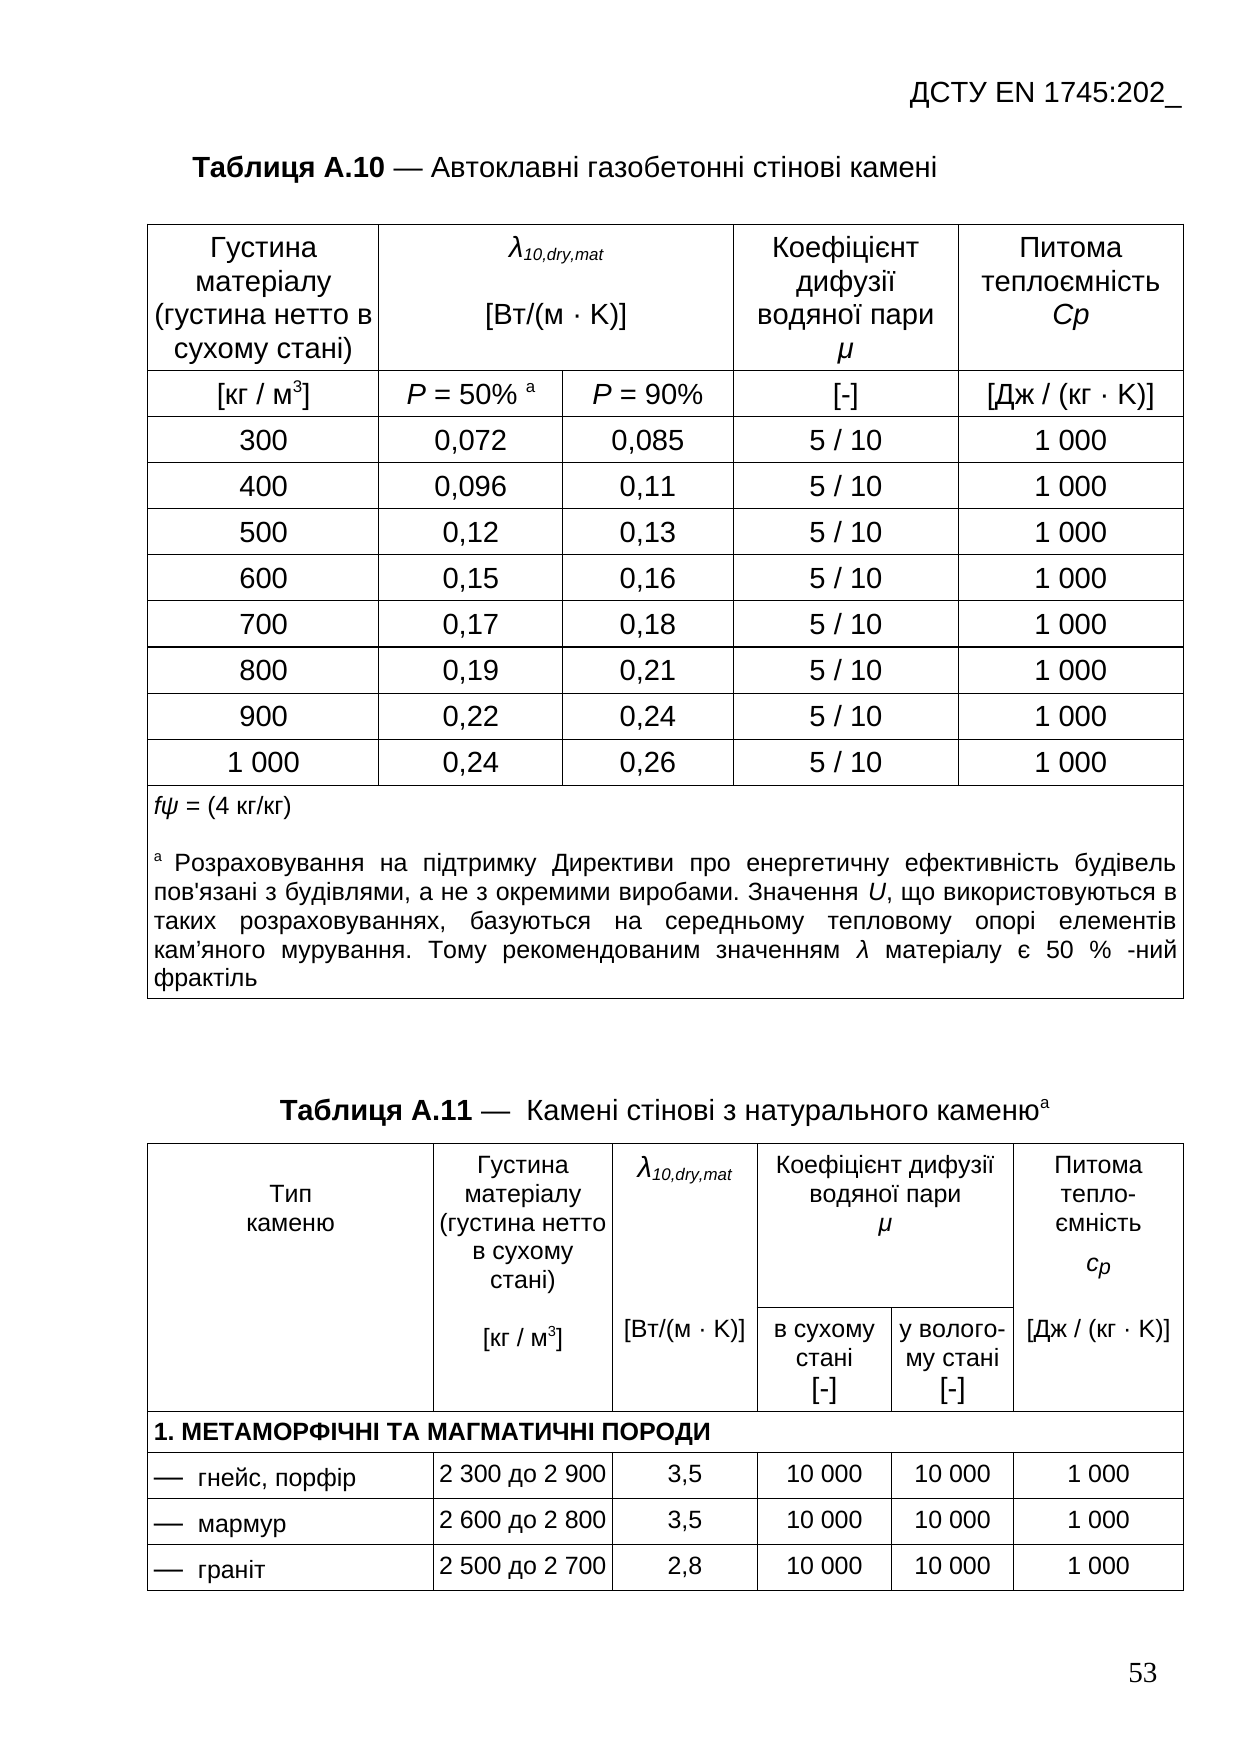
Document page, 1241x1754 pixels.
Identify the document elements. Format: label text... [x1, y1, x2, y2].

table_cell 2 600 до 2 800 [434, 1499, 612, 1544]
table_header Тип каменю [148, 1144, 433, 1411]
table_cell 1 000 [1014, 1545, 1183, 1590]
table_cell 2 500 до 2 700 [434, 1545, 612, 1590]
table_cell 3,5 [613, 1499, 757, 1544]
table_cell 0,085 [563, 417, 733, 462]
table_cell 1. МЕТАМОРФІЧНІ ТА МАГМАТИЧНІ ПОРОДИ [148, 1412, 1183, 1452]
table_cell 1 000 [959, 694, 1183, 738]
table_cell 1 000 [959, 463, 1183, 508]
table_cell 0,072 [379, 417, 562, 462]
table_cell 1 000 [959, 417, 1183, 462]
table_cell [Вт/(м · K)] [613, 1307, 757, 1411]
table_cell у волого-му стані [-] [892, 1308, 1013, 1411]
table_cell [Дж / (кг · K)] [1014, 1307, 1183, 1411]
table_cell [Дж / (кг · K)] [959, 371, 1183, 416]
table_cell 3,5 [613, 1453, 757, 1498]
table_cell 0,24 [563, 694, 733, 738]
table_cell 10 000 [892, 1499, 1013, 1544]
table_cell 5 / 10 [734, 509, 958, 554]
table_cell 0,11 [563, 463, 733, 508]
table_cell 5 / 10 [734, 601, 958, 646]
table_cell 5 / 10 [734, 463, 958, 508]
table_cell 5 / 10 [734, 694, 958, 738]
table_cell — мармур [148, 1499, 433, 1544]
table_cell 1 000 [148, 740, 378, 784]
table_cell 1 000 [959, 740, 1183, 784]
table_cell 0,18 [563, 601, 733, 646]
table_cell 5 / 10 [734, 740, 958, 784]
table_cell 1 000 [959, 555, 1183, 600]
table_cell — граніт [148, 1545, 433, 1590]
table_cell 600 [148, 555, 378, 600]
table_cell 0,17 [379, 601, 562, 646]
table_cell 0,15 [379, 555, 562, 600]
table_header Питома теплоємність Cp [959, 225, 1183, 370]
table_cell 0,24 [379, 740, 562, 784]
table_cell 400 [148, 463, 378, 508]
table_cell 500 [148, 509, 378, 554]
table_cell 1 000 [1014, 1453, 1183, 1498]
table_cell 0,12 [379, 509, 562, 554]
table_cell 0,096 [379, 463, 562, 508]
table_cell — гнейс, порфір [148, 1453, 433, 1498]
table_header Коефіцієнт дифузії водяної пари μ [734, 225, 958, 370]
table_cell 800 [148, 648, 378, 692]
table_cell 300 [148, 417, 378, 462]
table_cell 0,26 [563, 740, 733, 784]
table_cell 0,13 [563, 509, 733, 554]
text Таблиця A.10 — Автоклавні газобетонні стінові камені [148, 150, 1181, 183]
table_cell 10 000 [892, 1453, 1013, 1498]
table_cell 0,16 [563, 555, 733, 600]
table_cell 5 / 10 [734, 648, 958, 692]
table_cell 0,19 [379, 648, 562, 692]
table_cell 5 / 10 [734, 417, 958, 462]
table_cell P = 50% a [379, 371, 562, 416]
table_header λ10,dry,mat [613, 1144, 757, 1307]
table_header Коефіцієнт дифузії водяної пари μ [758, 1144, 1013, 1307]
table_cell 2,8 [613, 1545, 757, 1590]
table_cell 10 000 [892, 1545, 1013, 1590]
table_cell [-] [734, 371, 958, 416]
table_cell P = 90% [563, 371, 733, 416]
table_cell 1 000 [959, 601, 1183, 646]
table_cell 700 [148, 601, 378, 646]
table_cell 2 300 до 2 900 [434, 1453, 612, 1498]
table_cell 10 000 [758, 1499, 891, 1544]
table_cell 900 [148, 694, 378, 738]
table_cell в сухому стані [-] [758, 1308, 891, 1411]
table_cell [кг / м3] [148, 371, 378, 416]
table_cell 5 / 10 [734, 555, 958, 600]
table_cell 1 000 [959, 509, 1183, 554]
table_cell 1 000 [1014, 1499, 1183, 1544]
table_cell 0,21 [563, 648, 733, 692]
table_cell 1 000 [959, 648, 1183, 692]
table_header λ10,dry,mat [Вт/(м · K)] [379, 225, 733, 370]
table_cell fψ = (4 кг/кг) a Розраховування на підтримку Директиви про енергетичну ефективність будівель пов'язані з будівлями, а не з окремими виробами. Значення U, що використовуються в таких розраховуваннях, базуються на середньому тепловому опорі елементів кам’яного мурування. Тому рекомендованим значенням λ матеріалу є 50 % -ний фрактіль [148, 786, 1183, 998]
table_cell 10 000 [758, 1545, 891, 1590]
table_header Густина матеріалу (густина нетто в сухому стані) [кг / м3] [434, 1144, 612, 1411]
text Таблиця A.11 — Камені стінові з натурального каменюа [148, 1093, 1181, 1126]
table_cell 10 000 [758, 1453, 891, 1498]
table_header Густина матеріалу (густина нетто в сухому стані) [148, 225, 378, 370]
table_header Питома тепло-ємність cp [1014, 1144, 1183, 1307]
table_cell 0,22 [379, 694, 562, 738]
